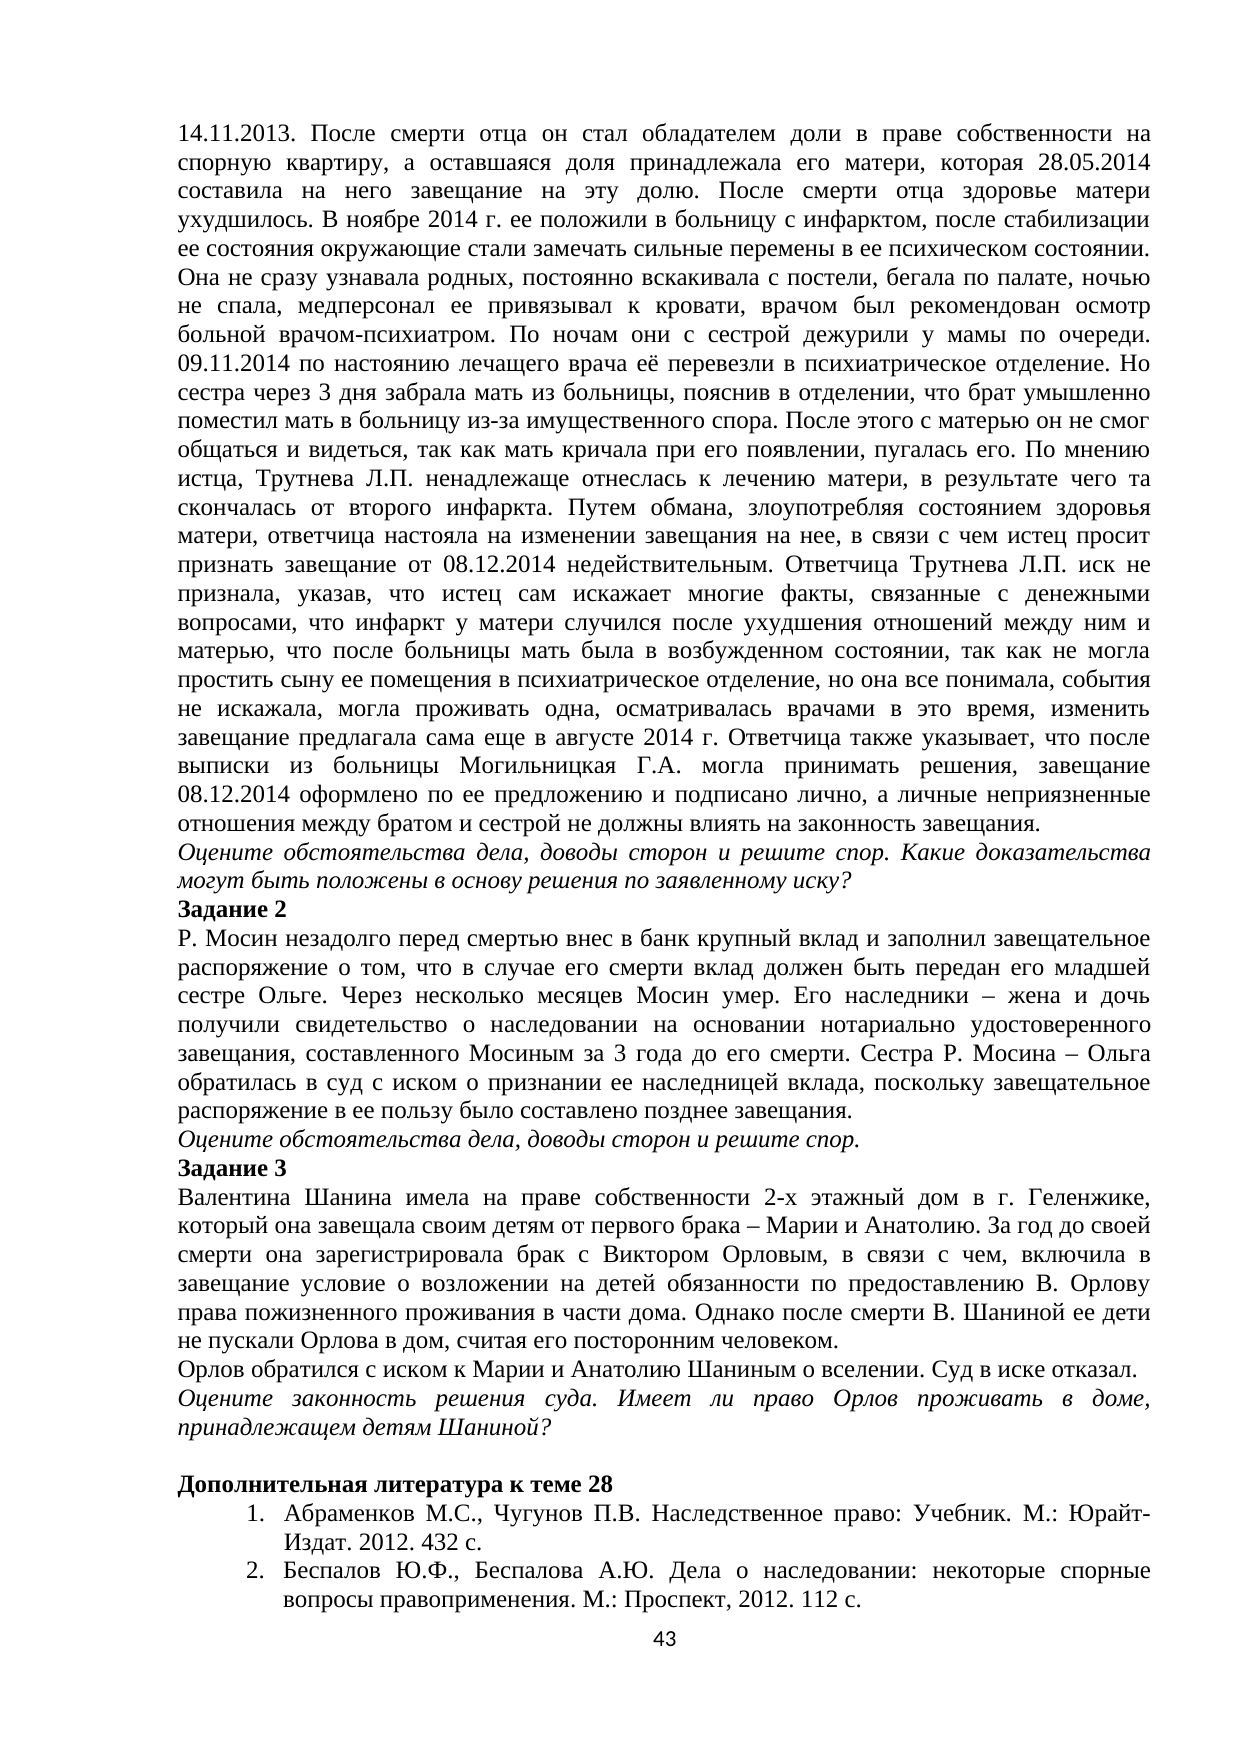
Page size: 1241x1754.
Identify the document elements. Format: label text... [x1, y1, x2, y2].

list Абраменков М.С., Чугунов П.В. Наследственное право: Учебник. М.: Юрайт-Издат. 2012. 432 с. [246, 1498, 1152, 1556]
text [177, 118, 1152, 837]
list Беспалов Ю.Ф., Беспалова А.Ю. Дела о наследовании: некоторые спорные вопросы правоприменения. М.: Проспект, 2012. 112 с. [246, 1556, 1152, 1613]
text Оцените обстоятельства дела, доводы сторон и решите спор. [177, 1124, 1152, 1153]
text Р. Мосин незадолго перед смертью внес в банк крупный вклад и заполнил завещательное распоряжение о том, что в случае его смерти вклад должен быть передан его младшей сестре Ольге. Через несколько месяцев Мосин умер. Его наследники – жена и дочь получили свидетельство о наследовании на основании нотариально удостоверенного завещания, составленного Мосиным за 3 года до его смерти. Сестра Р. Мосина – Ольга обратилась в суд с иском о признании ее наследницей вклада, поскольку завещательное распоряжение в ее пользу было составлено позднее завещания. [177, 923, 1152, 1124]
text Валентина Шанина имела на праве собственности 2-х этажный дом в г. Геленжике, который она завещала своим детям от первого брака – Марии и Анатолию. За год до своей смерти она зарегистрировала брак с Виктором Орловым, в связи с чем, включила в завещание условие о возложении на детей обязанности по предоставлению В. Орлову права пожизненного проживания в части дома. Однако после смерти В. Шаниной ее дети не пускали Орлова в дом, считая его посторонним человеком. [177, 1182, 1152, 1354]
text Оцените законность решения суда. Имеет ли право Орлов проживать в доме, принадлежащем детям Шаниной? [177, 1383, 1152, 1441]
text Задание 3 [177, 1153, 1152, 1182]
text Орлов обратился с иском к Марии и Анатолию Шаниным о вселении. Суд в иске отказал. [177, 1354, 1152, 1383]
text Задание 2 [177, 894, 1152, 923]
text Дополнительная литература к теме 28 [177, 1469, 1152, 1498]
text Оцените обстоятельства дела, доводы сторон и решите спор. Какие доказательства могут быть положены в основу решения по заявленному иску? [177, 837, 1152, 894]
